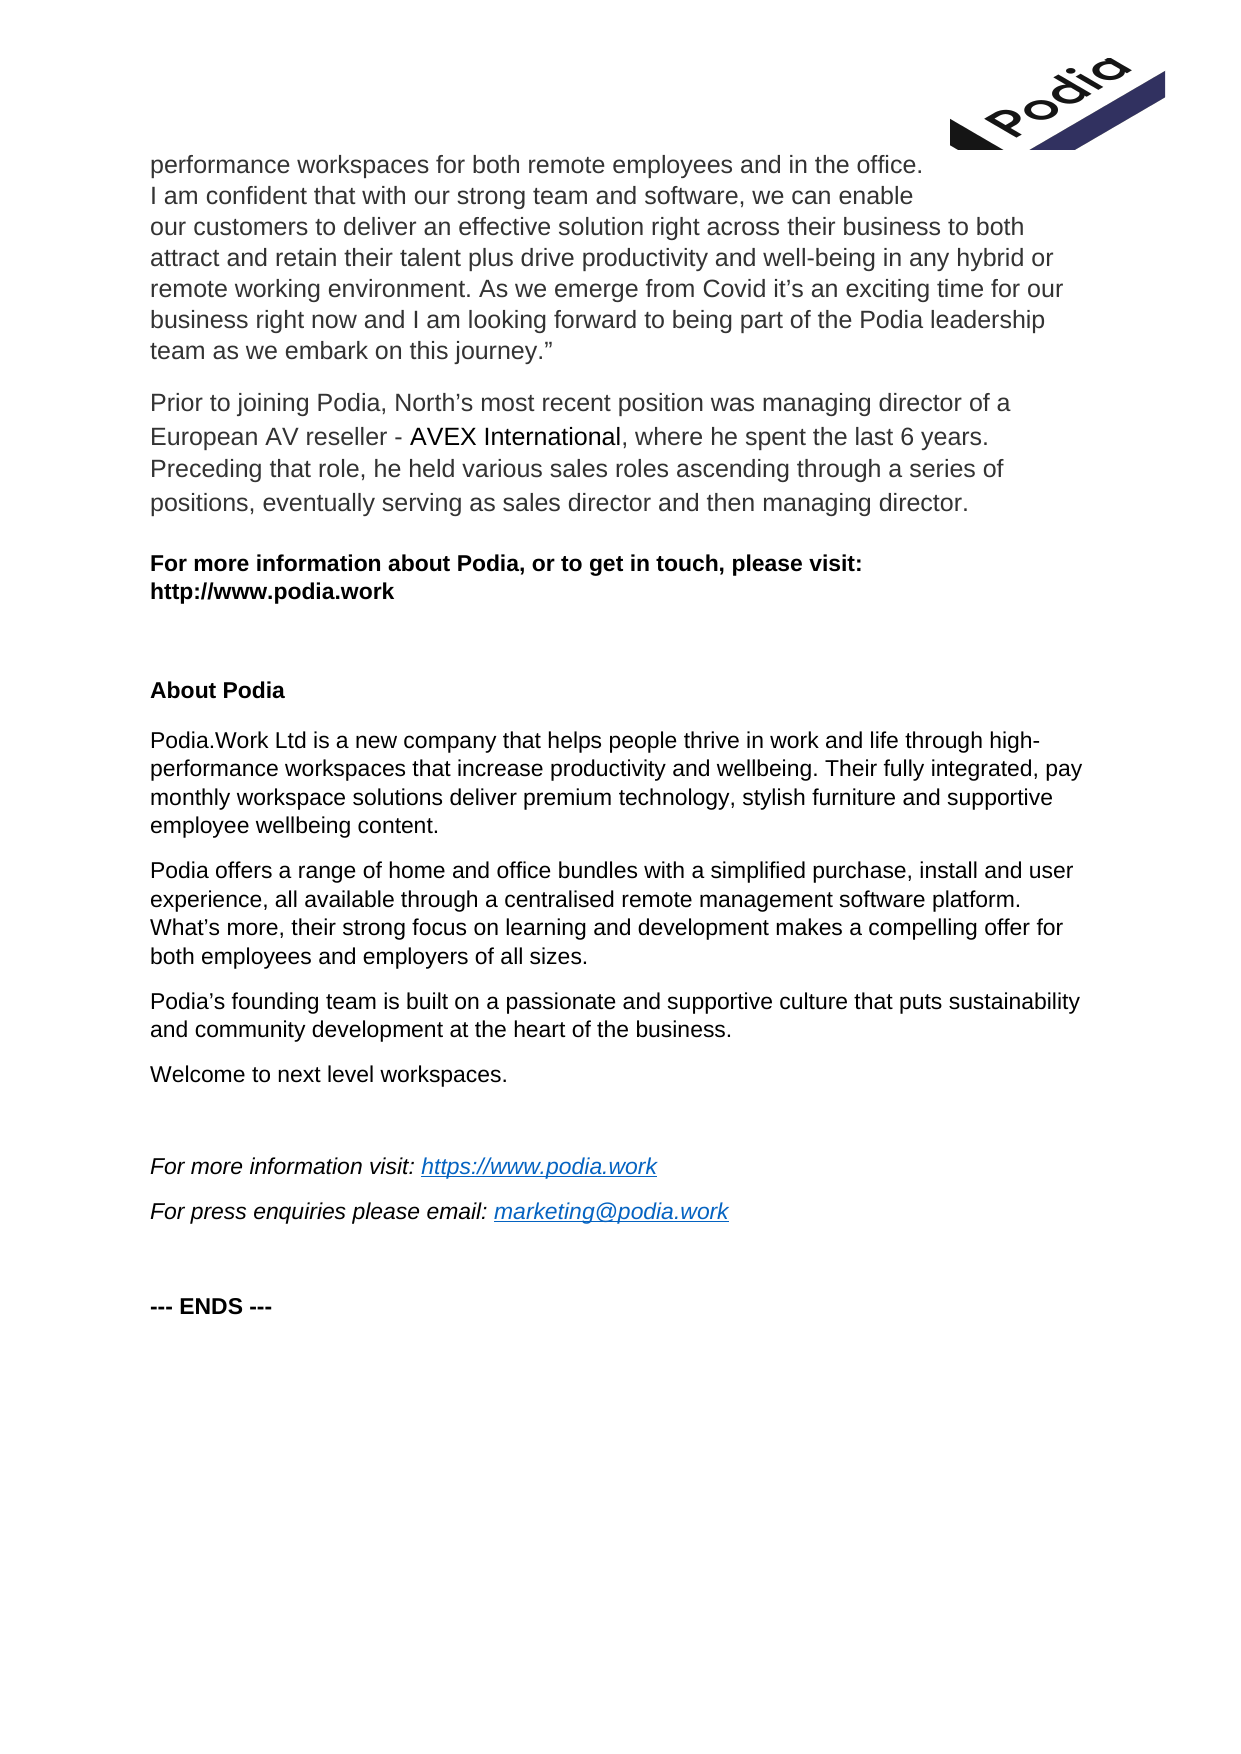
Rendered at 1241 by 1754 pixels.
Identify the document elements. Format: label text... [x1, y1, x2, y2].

text Podia.Work Ltd is a new company that helps people thrive in work and life through high-performance workspaces that increase productivity and wellbeing. Their fully integrated, pay monthly workspace solutions deliver premium technology, stylish furniture and supportive employee wellbeing content. [150, 727, 1090, 838]
text Prior to joining Podia, North’s most recent position was managing director of a European AV reseller - AVEX International, where he spent the last 6 years. Preceding that role, he held various sales roles ascending through a series of positions, eventually serving as sales director and then managing director. [150, 388, 1090, 516]
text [150, 150, 1090, 365]
text About Podia [150, 677, 1090, 704]
text Podia offers a range of home and office bundles with a simplified purchase, install and user experience, all available through a centralised remote management software platform. What’s more, their strong focus on learning and development makes a compelling offer for both employees and employers of all sizes. [150, 857, 1090, 969]
picture [950, 58, 1166, 184]
text Welcome to next level workspaces. [150, 1061, 1090, 1088]
text For press enquiries please email: marketing@podia.work [150, 1198, 1090, 1225]
text --- ENDS --- [150, 1293, 1090, 1319]
text For more information about Podia, or to get in touch, please visit: http://www.podia.work [150, 550, 1090, 604]
text Podia’s founding team is built on a passionate and supportive culture that puts sustainability and community development at the heart of the business. [150, 988, 1090, 1042]
text For more information visit: https://www.podia.work [150, 1153, 1090, 1179]
